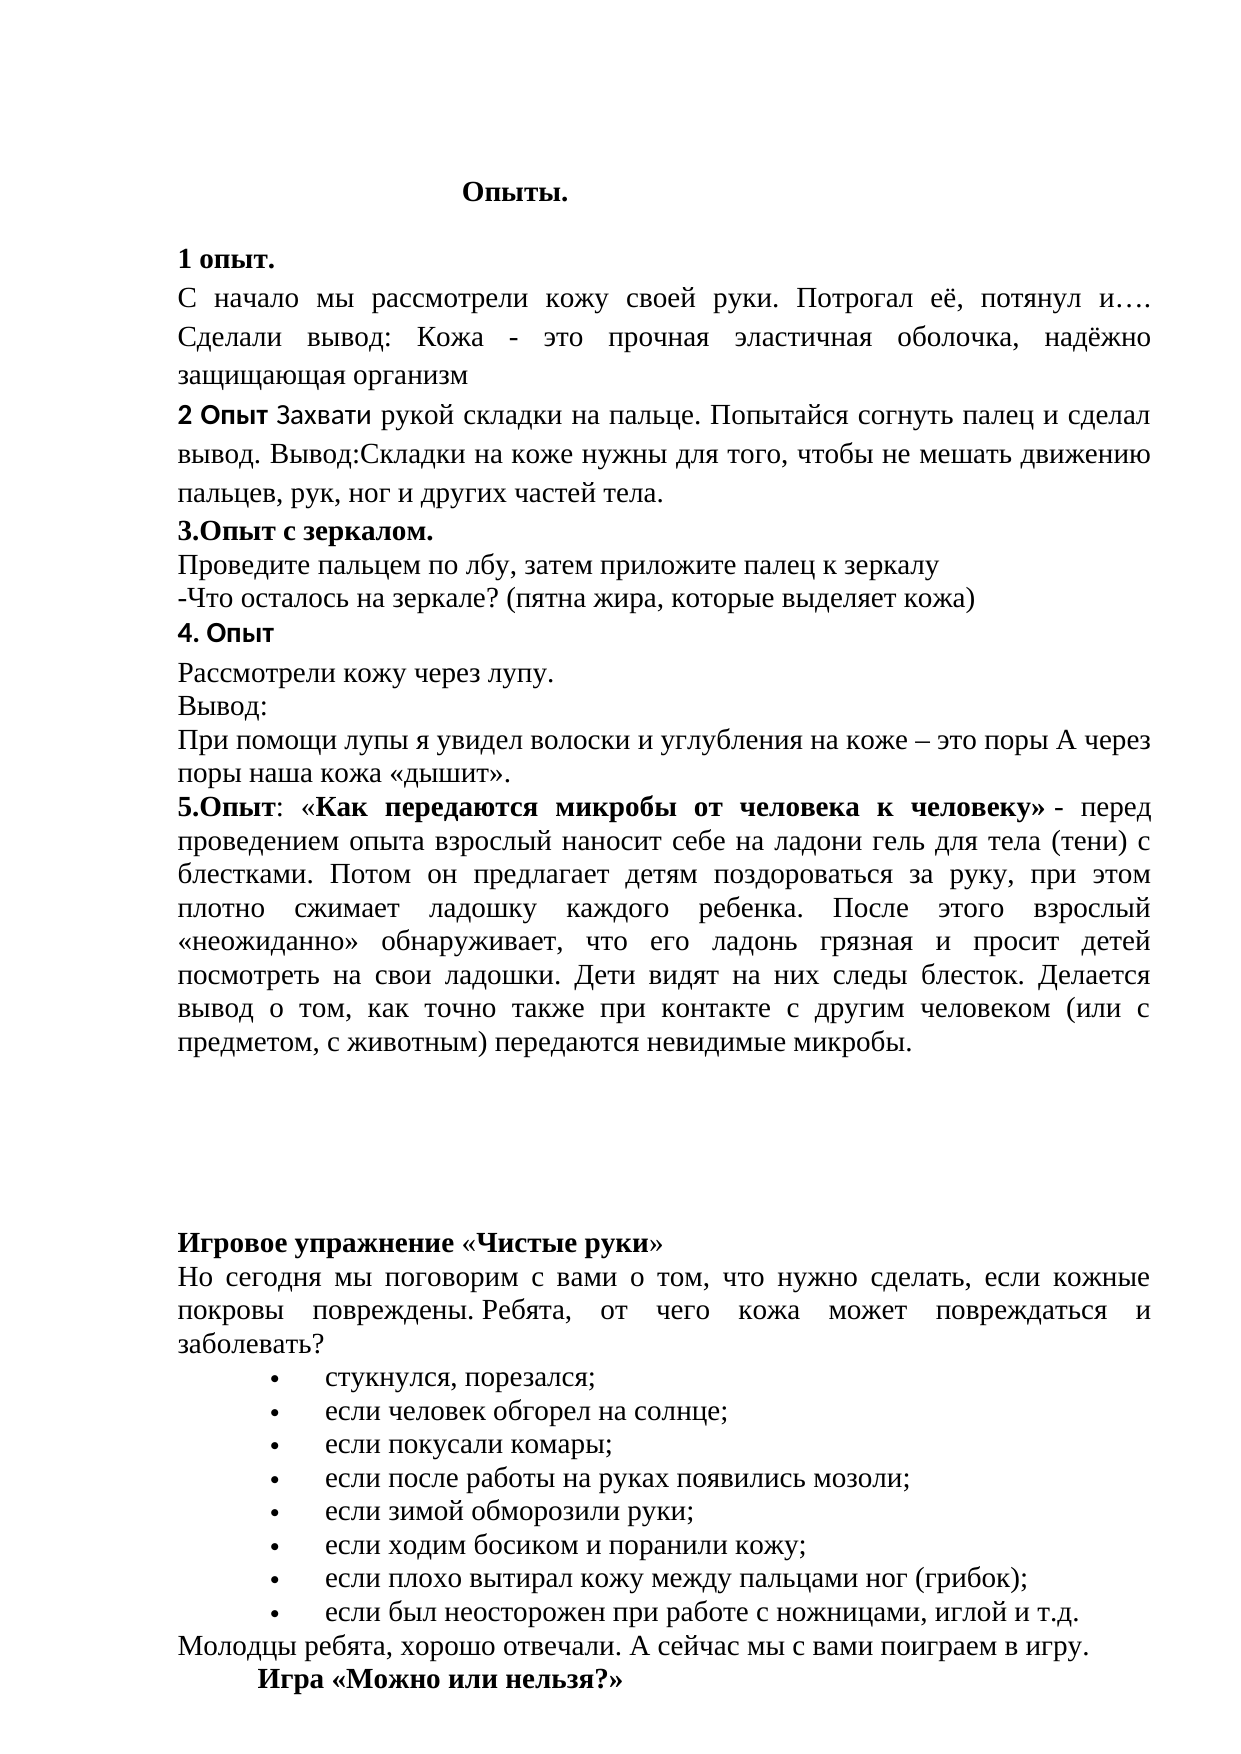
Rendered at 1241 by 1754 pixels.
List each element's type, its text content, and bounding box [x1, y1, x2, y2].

list если был неосторожен при работе с ножницами, иглой и т.д. [177, 1594, 1152, 1628]
text Но сегодня мы поговорим с вами о том, что нужно сделать, если кожные покровы повреждены. Ребята, от чего кожа может повреждаться и заболевать? [177, 1259, 1152, 1359]
text -Что осталось на зеркале? (пятна жира, которые выделяет кожа) [177, 581, 1152, 614]
list если человек обгорел на солнце; [177, 1393, 1152, 1426]
text При помощи лупы я увидел волоски и углубления на коже – это поры А через поры наша кожа «дышит». [177, 722, 1152, 789]
text Опыты. [177, 174, 1152, 208]
text Молодцы ребята, хорошо отвечали. А сейчас мы с вами поиграем в игру. [177, 1628, 1152, 1661]
text 2 Опыт Захвати рукой складки на пальце. Попытайся согнуть палец и сделал вывод. Вывод:Складки на коже нужны для того, чтобы не мешать движению пальцев, рук, ног и других частей тела. [177, 396, 1152, 508]
list стукнулся, порезался; [177, 1359, 1152, 1393]
list если зимой обморозили руки; [177, 1493, 1152, 1527]
list если покусали комары; [177, 1426, 1152, 1460]
text Вывод: [177, 688, 1152, 722]
list если ходим босиком и поранили кожу; [177, 1527, 1152, 1561]
list если после работы на руках появились мозоли; [177, 1460, 1152, 1493]
text Игра «Можно или нельзя?» [177, 1661, 1152, 1695]
text Игровое упражнение «Чистые руки» [177, 1225, 1152, 1259]
text 3.Опыт с зеркалом. [177, 513, 1152, 547]
text Проведите пальцем по лбу, затем приложите палец к зеркалу [177, 547, 1152, 581]
text 4. Опыт [177, 614, 1152, 650]
text Рассмотрели кожу через лупу. [177, 655, 1152, 688]
list если плохо вытирал кожу между пальцами ног (грибок); [177, 1561, 1152, 1594]
text 5.Опыт: «Как передаются микробы от человека к человеку» - перед проведением опыта взрослый наносит себе на ладони гель для тела (тени) с блестками. Потом он предлагает детям поздороваться за руку, при этом плотно сжимает ладошку каждого ребенка. После этого взрослый «неожиданно» обнаруживает, что его ладонь грязная и просит детей посмотреть на свои ладошки. Дети видят на них следы блесток. Делается вывод о том, как точно также при контакте с другим человеком (или с предметом, с животным) передаются невидимые микробы. [177, 789, 1152, 1057]
text 1 опыт. [177, 242, 1152, 275]
text С начало мы рассмотрели кожу своей руки. Потрогал её, потянул и…. Сделали вывод: Кожа - это прочная эластичная оболочка, надёжно защищающая организм [177, 280, 1152, 391]
